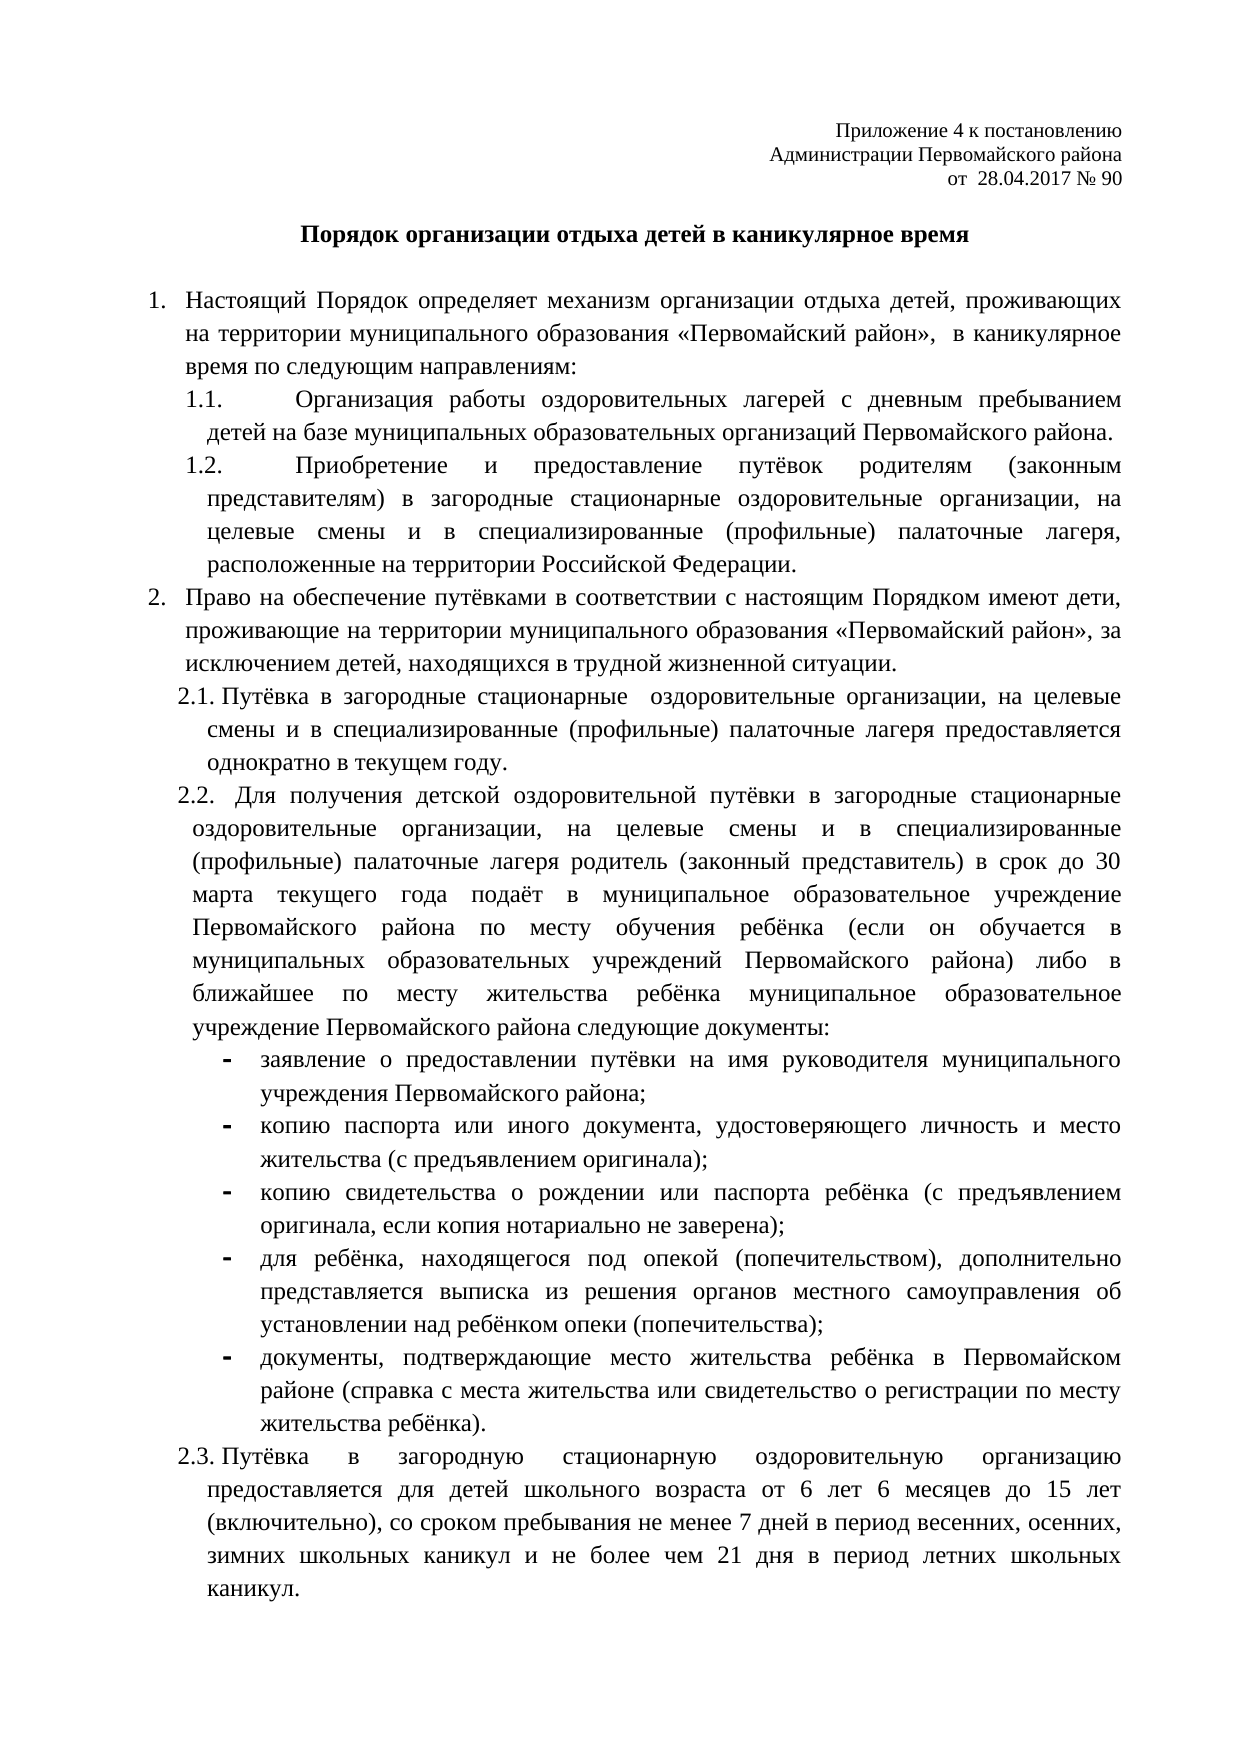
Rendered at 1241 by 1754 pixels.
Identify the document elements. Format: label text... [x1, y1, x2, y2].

title Администрации Первомайского района [148, 142, 1122, 166]
text Порядок организации отдыха детей в каникулярное время [148, 219, 1122, 248]
list Путёвка в загородную стационарную оздоровительную организацию предоставляется для детей школьного возраста от 6 лет 6 месяцев до 15 лет (включительно), со сроком пребывания не менее 7 дней в период весенних, осенних, зимних школьных каникул и не более чем 21 дня в период летних школьных каникул. [177, 1441, 1122, 1602]
list Право на обеспечение путёвками в соответствии с настоящим Порядком имеют дети, проживающие на территории муниципального образования «Первомайский район», за исключением детей, находящихся в трудной жизненной ситуации. [148, 582, 1122, 677]
list Организация работы оздоровительных лагерей с дневным пребыванием детей на базе муниципальных образовательных организаций Первомайского района. [185, 384, 1122, 446]
list Приобретение и предоставление путёвок родителям (законным представителям) в загородные стационарные оздоровительные организации, на целевые смены и в специализированные (профильные) палаточные лагеря, расположенные на территории Российской Федерации. [185, 450, 1122, 578]
list копию паспорта или иного документа, удостоверяющего личность и место жительства (с предъявлением оригинала); [223, 1111, 1122, 1172]
text от 28.04.2017 № 90 [148, 166, 1122, 190]
list для ребёнка, находящегося под опекой (попечительством), дополнительно представляется выписка из решения органов местного самоуправления об установлении над ребёнком опеки (попечительства); [223, 1243, 1122, 1337]
list Для получения детской оздоровительной путёвки в загородные стационарные оздоровительные организации, на целевые смены и в специализированные (профильные) палаточные лагеря родитель (законный представитель) в срок до 30 марта текущего года подаёт в муниципальное образовательное учреждение Первомайского района по месту обучения ребёнка (если он обучается в муниципальных образовательных учреждений Первомайского района) либо в ближайшее по месту жительства ребёнка муниципальное образовательное учреждение Первомайского района следующие документы: [177, 780, 1122, 1040]
list Путёвка в загородные стационарные оздоровительные организации, на целевые смены и в специализированные (профильные) палаточные лагеря предоставляется однократно в текущем году. [177, 681, 1122, 776]
text Приложение 4 к постановлению [148, 118, 1122, 142]
list копию свидетельства о рождении или паспорта ребёнка (с предъявлением оригинала, если копия нотариально не заверена); [223, 1177, 1122, 1238]
list документы, подтверждающие место жительства ребёнка в Первомайском районе (справка с места жительства или свидетельство о регистрации по месту жительства ребёнка). [223, 1342, 1122, 1437]
list Настоящий Порядок определяет механизм организации отдыха детей, проживающих на территории муниципального образования «Первомайский район», в каникулярное время по следующим направлениям: [148, 285, 1122, 380]
list заявление о предоставлении путёвки на имя руководителя муниципального учреждения Первомайского района; [223, 1044, 1122, 1106]
